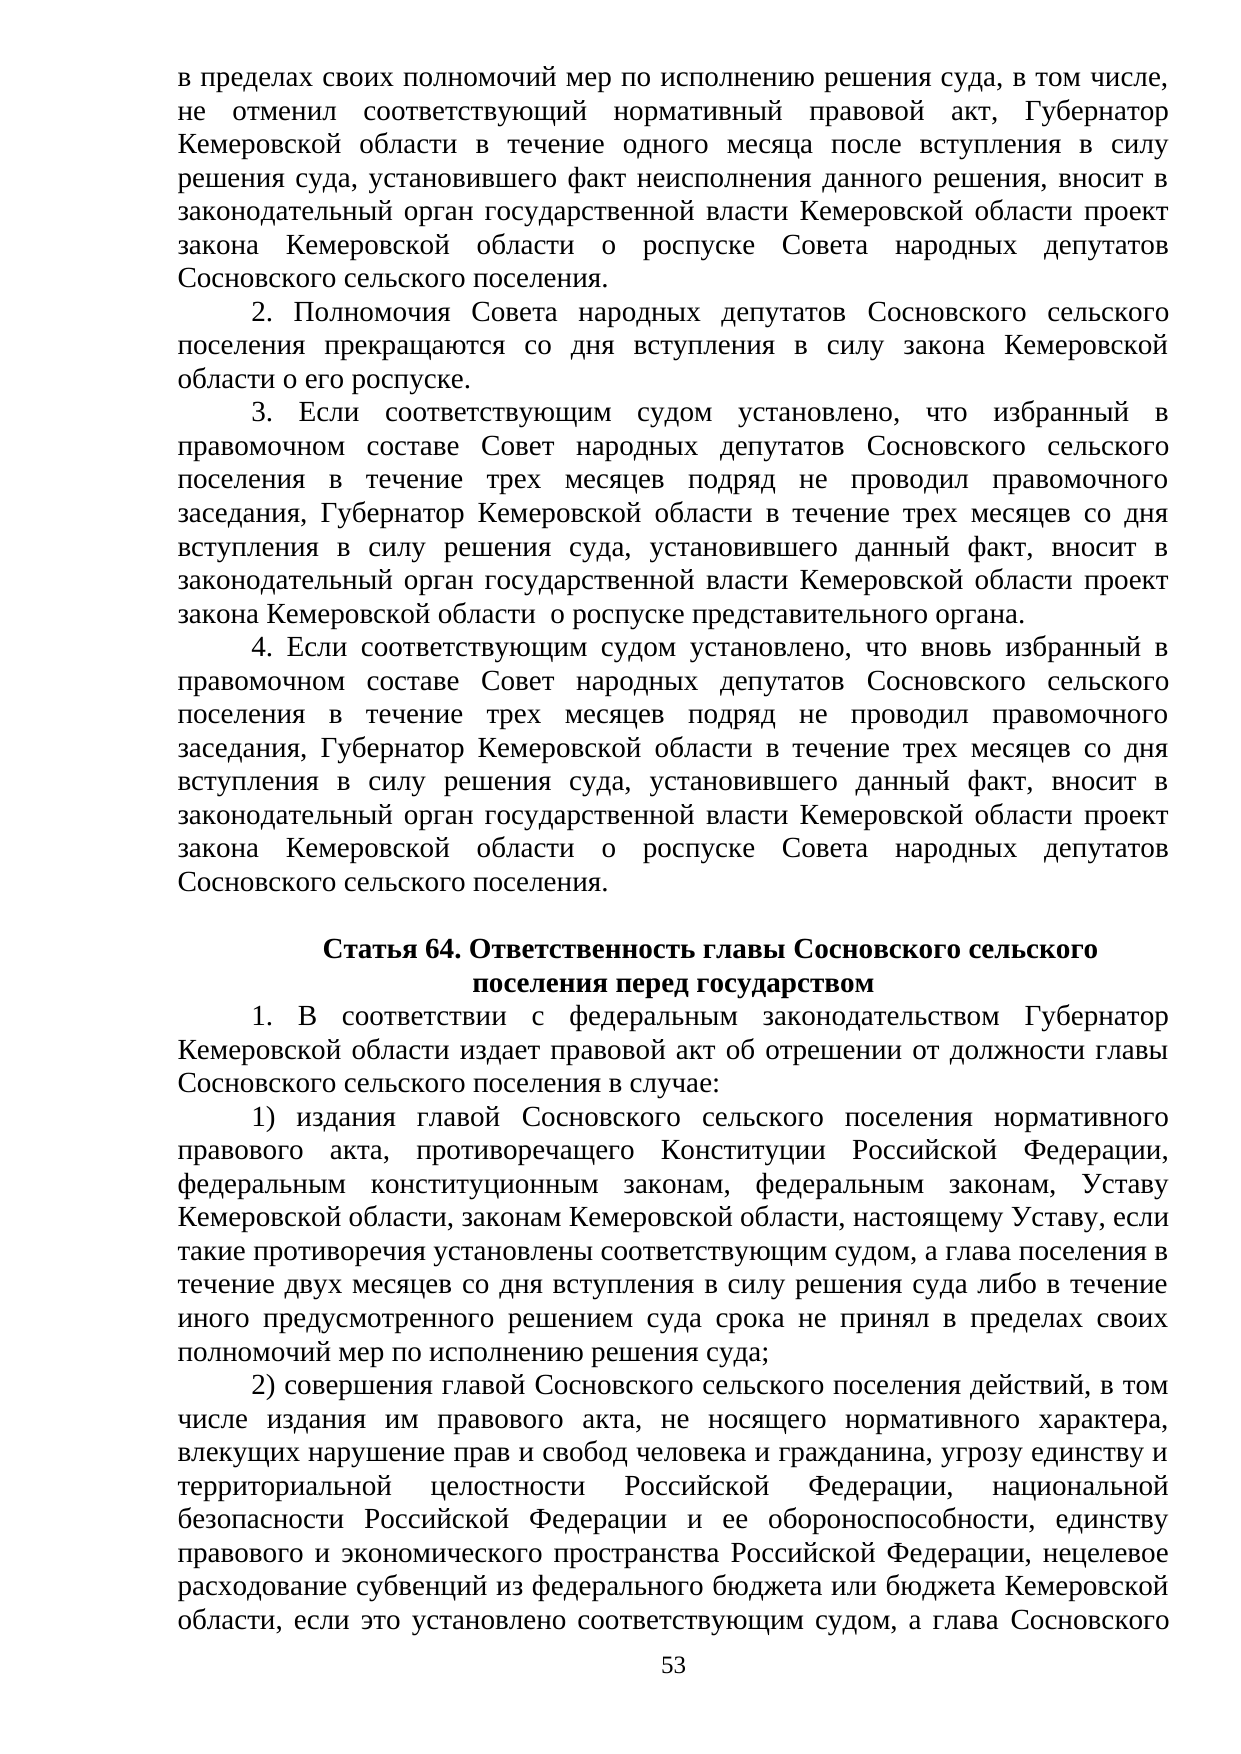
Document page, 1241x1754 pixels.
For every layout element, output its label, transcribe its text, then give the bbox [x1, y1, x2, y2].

text 4. Если соответствующим судом установлено, что вновь избранный в правомочном составе Совет народных депутатов Сосновского сельского поселения в течение трех месяцев подряд не проводил правомочного заседания, Губернатор Кемеровской области в течение трех месяцев со дня вступления в силу решения суда, установившего данный факт, вносит в законодательный орган государственной власти Кемеровской области проект закона Кемеровской области о роспуске Совета народных депутатов Сосновского сельского поселения. [177, 629, 1169, 898]
text 2. Полномочия Совета народных депутатов Сосновского сельского поселения прекращаются со дня вступления в силу закона Кемеровской области о его роспуске. [177, 294, 1169, 394]
text 3. Если соответствующим судом установлено, что избранный в правомочном составе Совет народных депутатов Сосновского сельского поселения в течение трех месяцев подряд не проводил правомочного заседания, Губернатор Кемеровской области в течение трех месяцев со дня вступления в силу решения суда, установившего данный факт, вносит в законодательный орган государственной власти Кемеровской области проект закона Кемеровской области о роспуске представительного органа. [177, 394, 1169, 629]
text 1) издания главой Сосновского сельского поселения нормативного правового акта, противоречащего Конституции Российской Федерации, федеральным конституционным законам, федеральным законам, Уставу Кемеровской области, законам Кемеровской области, настоящему Уставу, если такие противоречия установлены соответствующим судом, а глава поселения в течение двух месяцев со дня вступления в силу решения суда либо в течение иного предусмотренного решением суда срока не принял в пределах своих полномочий мер по исполнению решения суда; [177, 1099, 1169, 1367]
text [177, 59, 1169, 294]
text 1. В соответствии с федеральным законодательством Губернатор Кемеровской области издает правовой акт об отрешении от должности главы Сосновского сельского поселения в случае: [177, 998, 1169, 1099]
text Статья 64. Ответственность главы Сосновского сельского поселения перед государством [177, 931, 1169, 998]
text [177, 1367, 1169, 1636]
